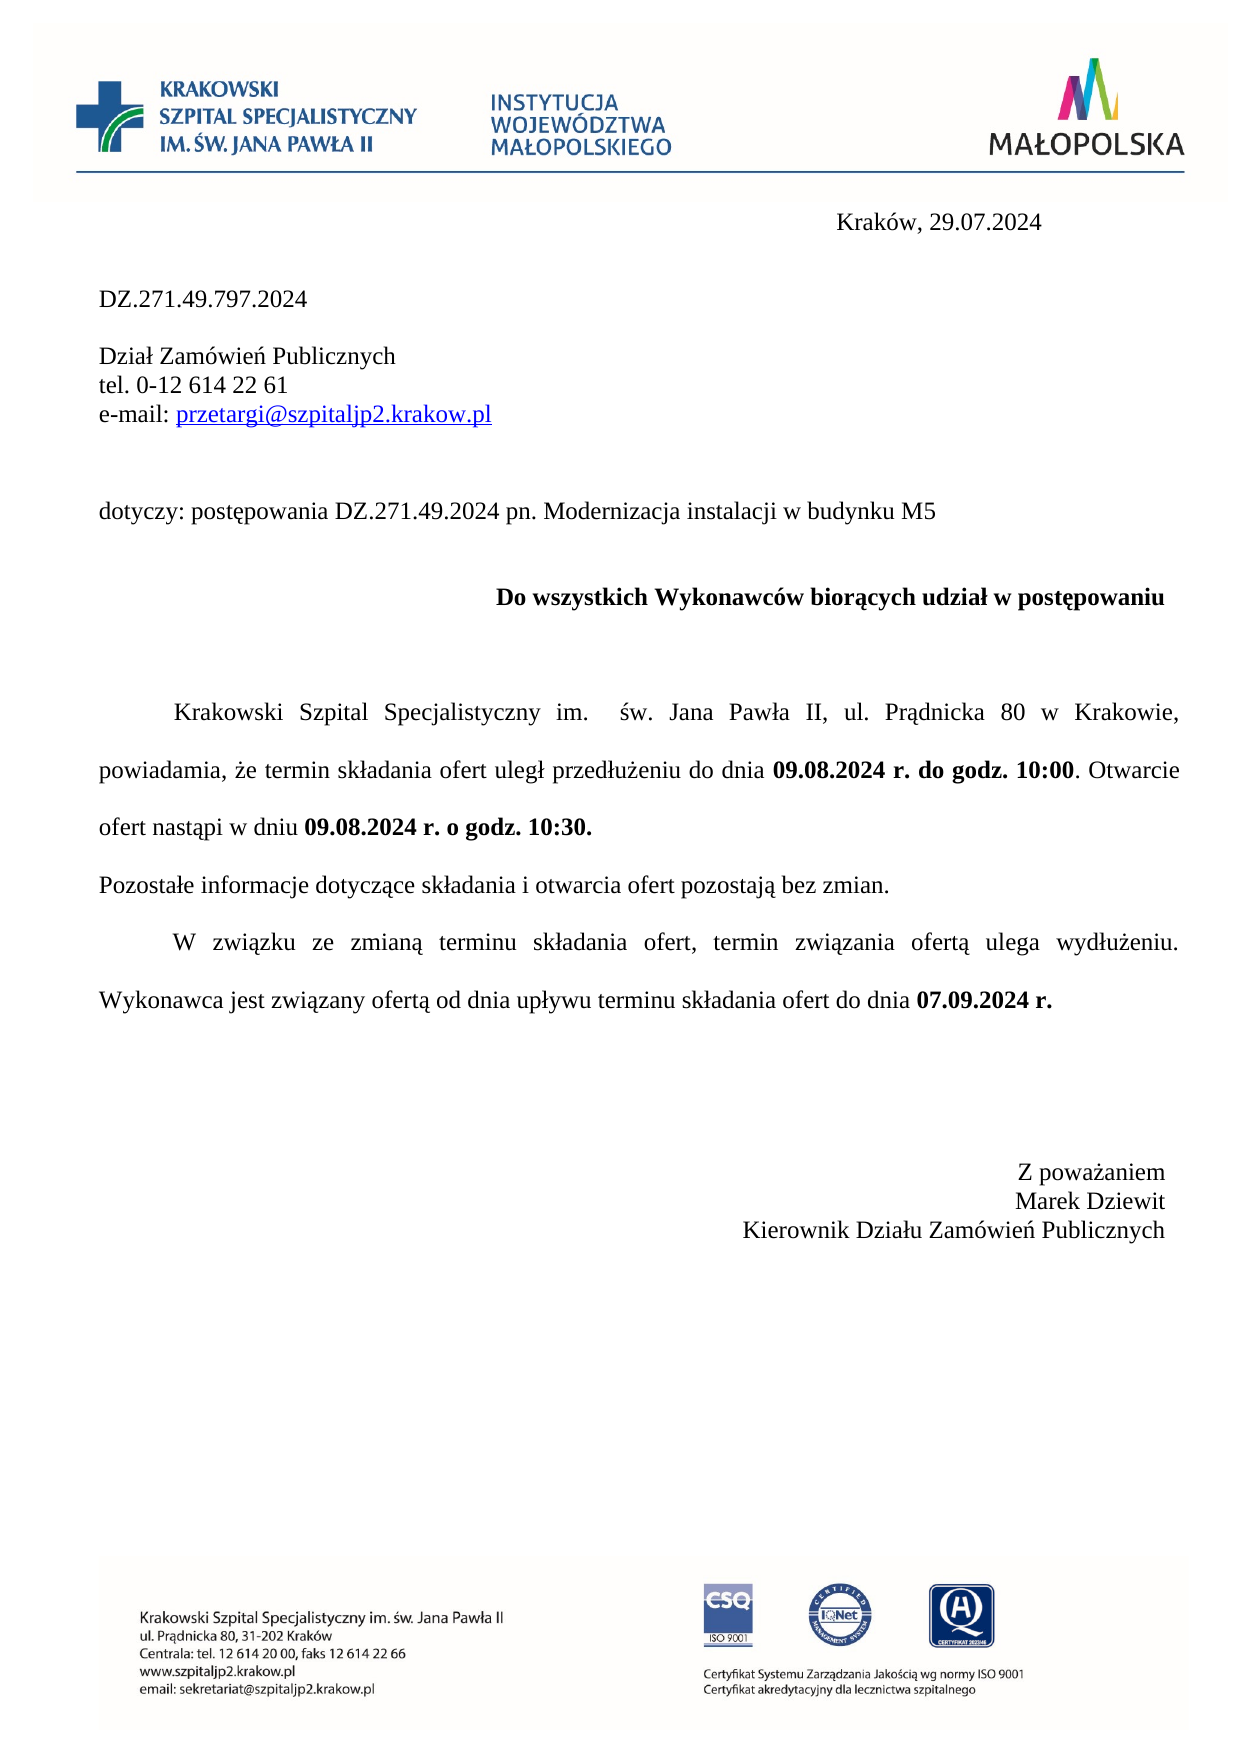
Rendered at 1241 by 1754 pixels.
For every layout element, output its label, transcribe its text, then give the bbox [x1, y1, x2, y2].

picture [98, 1556, 1189, 1730]
text Dział Zamówień Publicznych [99, 341, 1165, 370]
text dotyczy: postępowania DZ.271.49.2024 pn. Modernizacja instalacji w budynku M5 [99, 496, 1165, 525]
text Marek Dziewit [99, 1186, 1165, 1216]
picture [31, 23, 1228, 201]
text Kraków, 29.07.2024 [762, 201, 1165, 236]
text tel. 0-12 614 22 61 [99, 370, 1165, 399]
text DZ.271.49.797.2024 [99, 284, 1165, 313]
text Do wszystkich Wykonawców biorących udział w postępowaniu [305, 582, 1165, 611]
text Krakowski Szpital Specjalistyczny im. św. Jana Pawła II, ul. Prądnicka 80 w Krakowie, powiadamia, że termin składania ofert uległ przedłużeniu do dnia 09.08.2024 r. do godz. 10:00. Otwarcie ofert nastąpi w dniu 09.08.2024 r. o godz. 10:30. [99, 697, 1180, 841]
text Z poważaniem [99, 1157, 1165, 1186]
text e-mail: przetargi@szpitaljp2.krakow.pl [99, 399, 1165, 428]
text Kierownik Działu Zamówień Publicznych [99, 1216, 1165, 1245]
text W związku ze zmianą terminu składania ofert, termin związania ofertą ulega wydłużeniu. Wykonawca jest związany ofertą od dnia upływu terminu składania ofert do dnia 07.09.2024 r. [99, 927, 1180, 1013]
text Pozostałe informacje dotyczące składania i otwarcia ofert pozostają bez zmian. [99, 870, 1180, 898]
